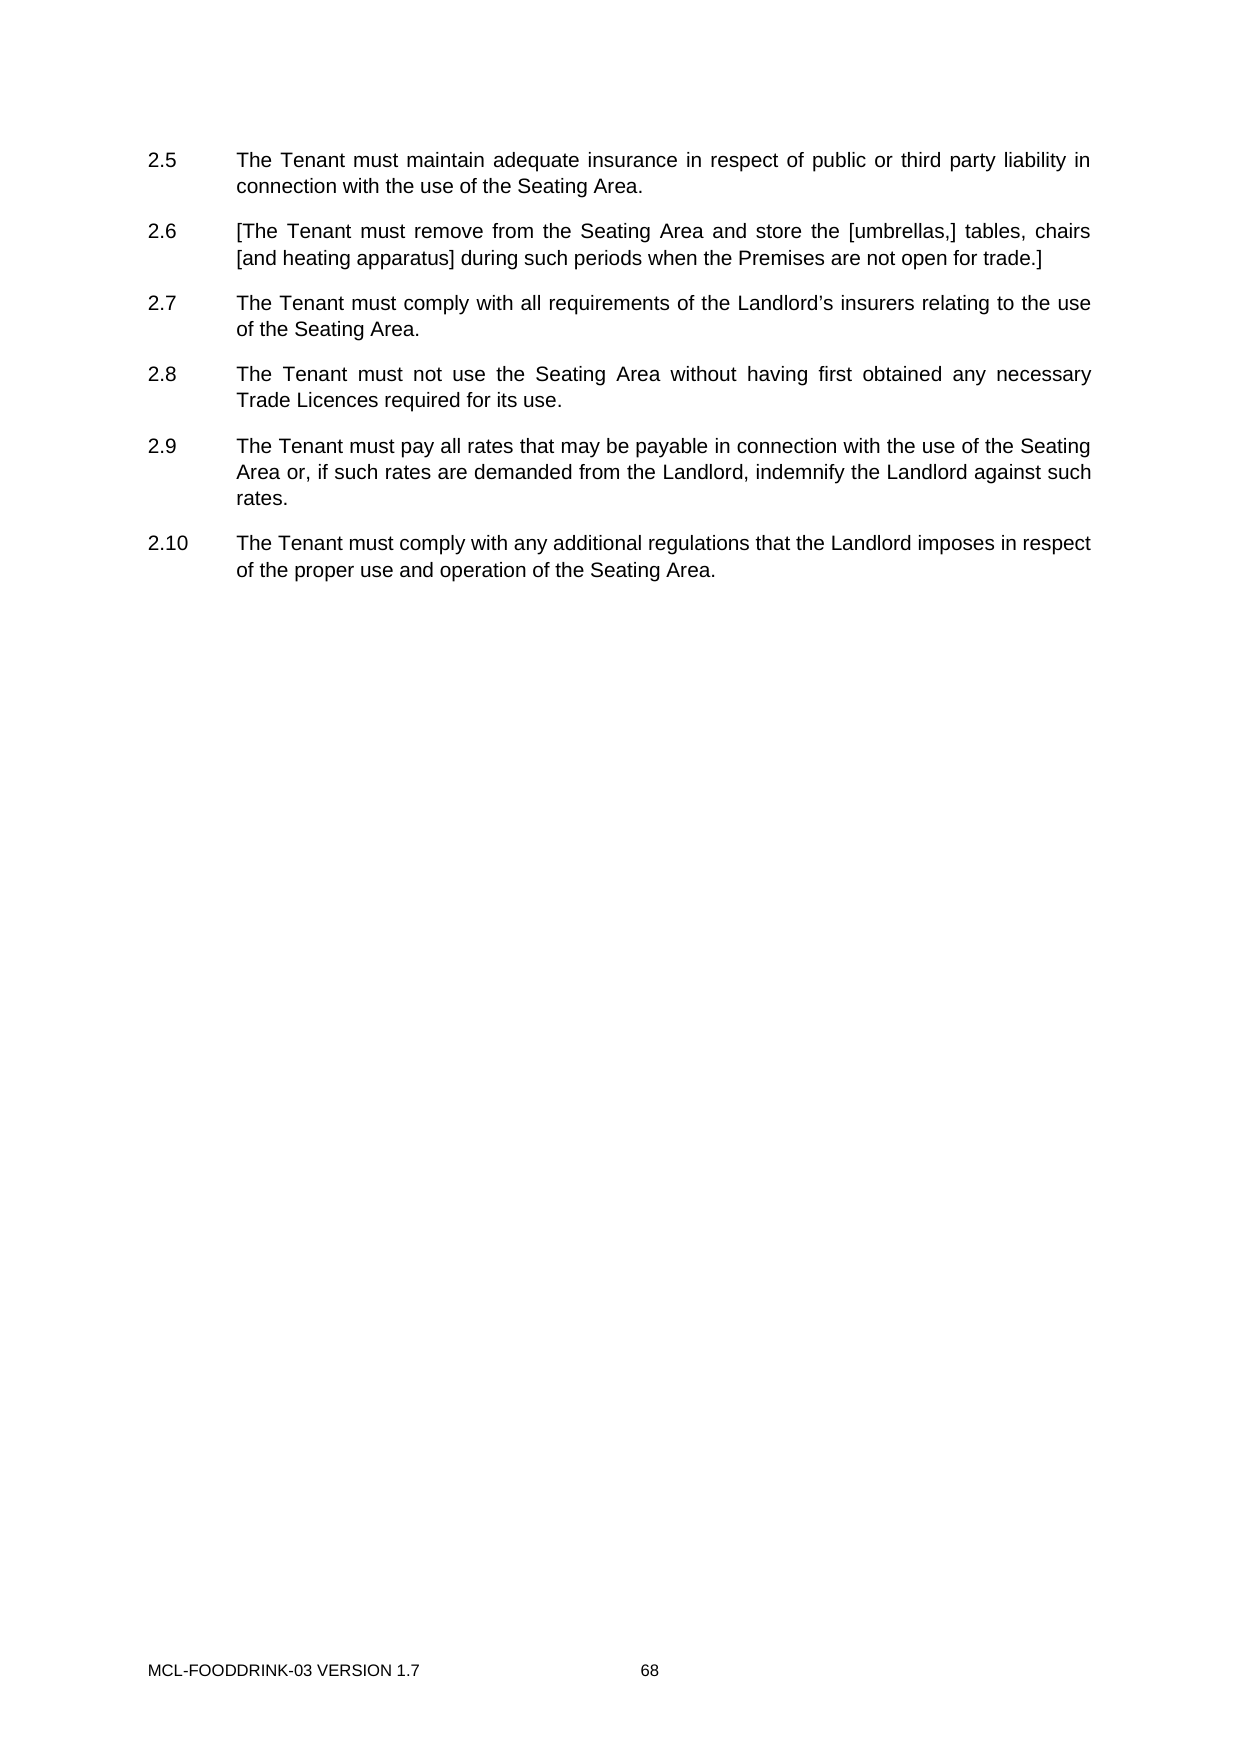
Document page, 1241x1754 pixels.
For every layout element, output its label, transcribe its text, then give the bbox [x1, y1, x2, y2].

text The Tenant must comply with any additional regulations that the Landlord imposes in respect of the proper use and operation of the Seating Area. [148, 531, 1093, 582]
text [The Tenant must remove from the Seating Area and store the [umbrellas,] tables, chairs [and heating apparatus] during such periods when the Premises are not open for trade.] [148, 219, 1093, 269]
text The Tenant must pay all rates that may be payable in connection with the use of the Seating Area or, if such rates are demanded from the Landlord, indemnify the Landlord against such rates. [148, 433, 1093, 510]
text The Tenant must maintain adequate insurance in respect of public or third party liability in connection with the use of the Seating Area. [148, 148, 1093, 198]
text The Tenant must comply with all requirements of the Landlord’s insurers relating to the use of the Seating Area. [148, 291, 1093, 341]
text The Tenant must not use the Seating Area without having first obtained any necessary Trade Licences required for its use. [148, 362, 1093, 412]
